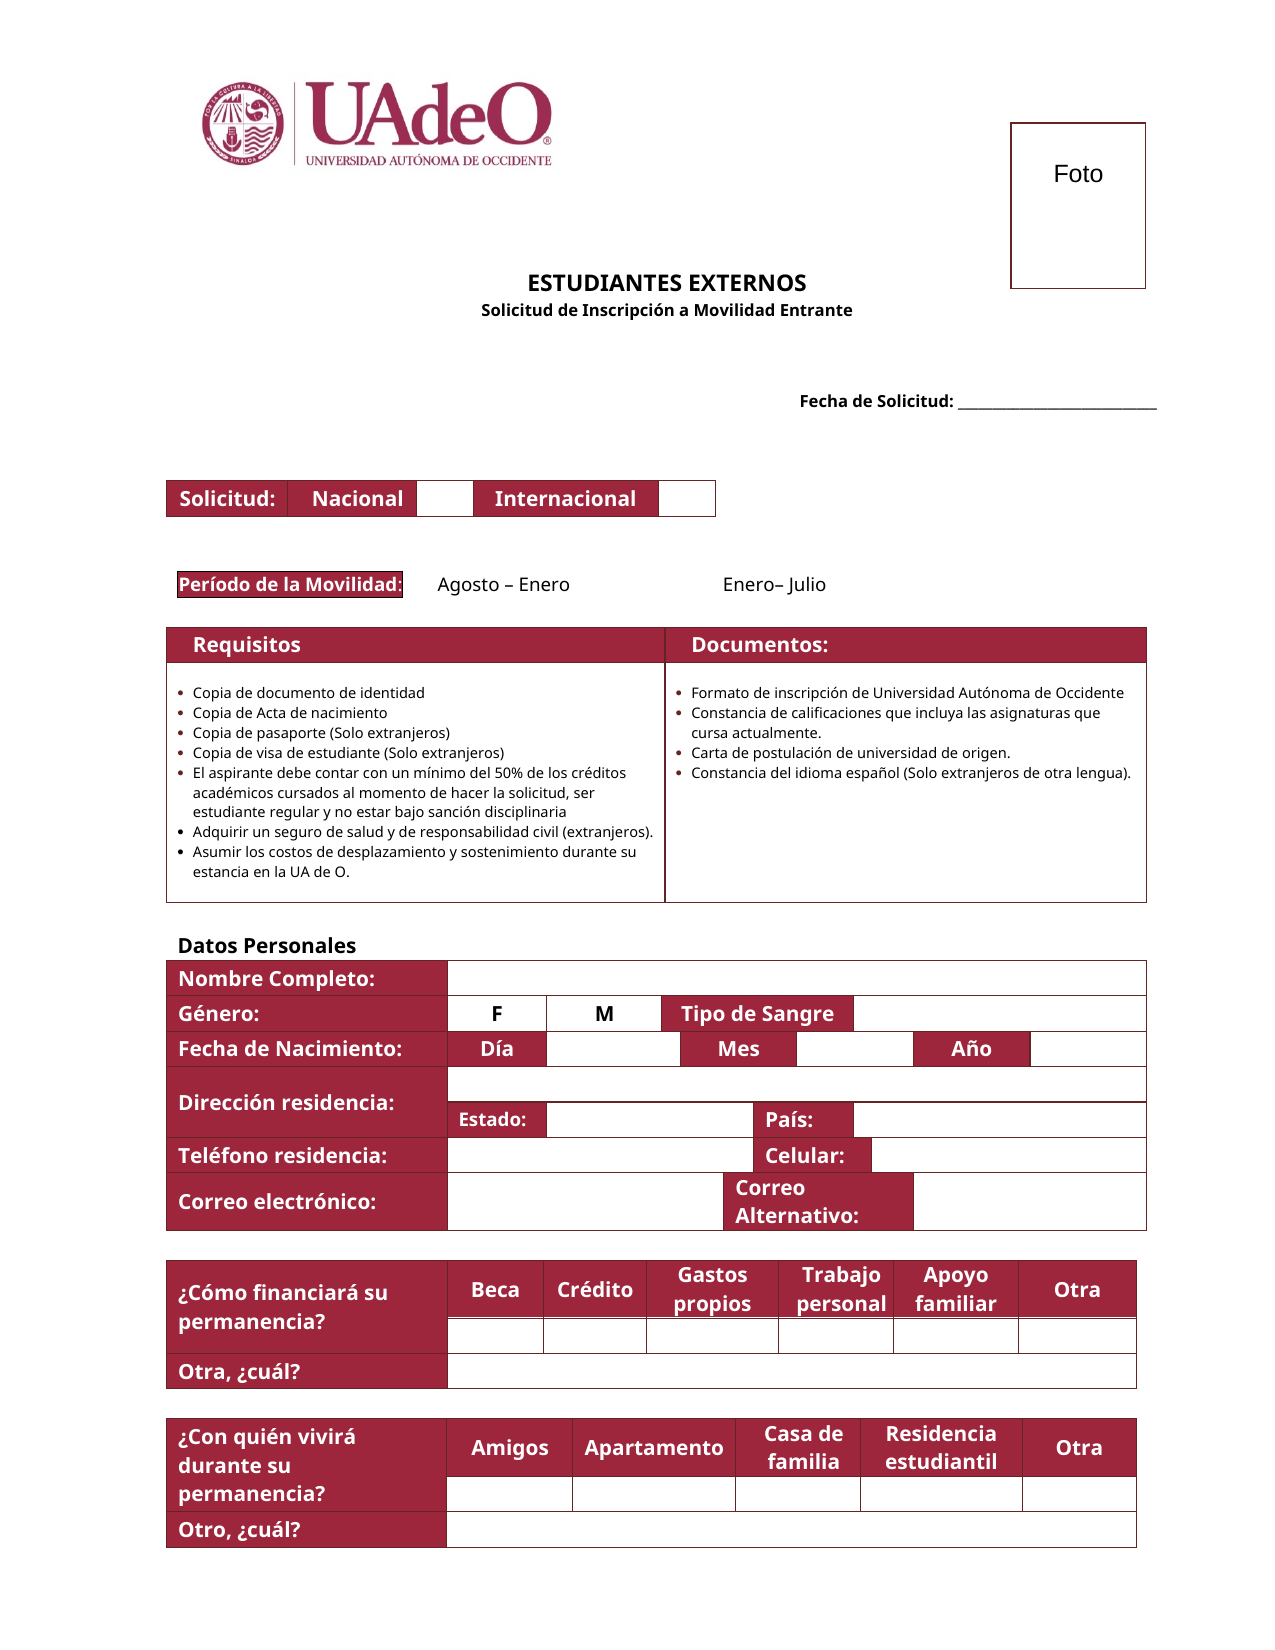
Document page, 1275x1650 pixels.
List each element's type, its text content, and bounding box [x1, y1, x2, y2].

table_header Trabajo personal [779, 1261, 893, 1317]
table_cell [547, 1032, 680, 1066]
table_cell Celular: [754, 1138, 871, 1172]
table_cell Correo electrónico: [167, 1173, 447, 1230]
table_cell Fecha de Nacimiento: [167, 1032, 447, 1066]
table_header Gastos propios [647, 1261, 778, 1317]
text Solicitud de Inscripción a Movilidad Entrante [177, 298, 1157, 321]
table_cell Otro, ¿cuál? [167, 1512, 446, 1547]
table_cell [1031, 1032, 1146, 1066]
picture [177, 73, 576, 174]
table_cell [573, 1477, 735, 1511]
text Datos Personales [177, 931, 1157, 960]
table_header [448, 961, 1146, 995]
table_header ¿Cómo financiará su permanencia? [167, 1261, 447, 1353]
table_header Apartamento [573, 1419, 735, 1476]
table_header Residencia estudiantil [861, 1419, 1022, 1476]
table_cell [448, 1354, 1136, 1388]
table_cell [448, 1319, 543, 1353]
table_cell [447, 1512, 1136, 1547]
table_header Nacional [288, 481, 416, 516]
table_header ¿Con quién vivirá durante su permanencia? [167, 1419, 446, 1511]
table_cell [854, 1103, 1146, 1137]
table_cell [448, 1067, 1146, 1101]
table_cell [854, 996, 1146, 1031]
table_cell M [547, 996, 661, 1031]
table_cell Tipo de Sangre [662, 996, 853, 1031]
table_cell [797, 1032, 913, 1066]
table_header Apoyo familiar [894, 1261, 1018, 1317]
table_cell F [448, 996, 546, 1031]
table_cell Formato de inscripción de Universidad Autónoma de Occidente Constancia de calificaciones que incluya las asignaturas que cursa actualmente. Carta de postulación de universidad de origen. Constancia del idioma español (Solo extranjeros de otra lengua). [666, 663, 1146, 902]
table_cell Teléfono residencia: [167, 1138, 447, 1172]
table_header Solicitud: [167, 481, 287, 516]
table_cell Otra, ¿cuál? [167, 1354, 447, 1388]
text Fecha de Solicitud: _____________________________ [177, 389, 1157, 412]
table_cell Año [914, 1032, 1029, 1066]
table_cell [647, 1319, 778, 1353]
table_header Otra [1023, 1419, 1136, 1476]
table_header Documentos: [666, 628, 1146, 662]
table_header Internacional [474, 481, 658, 516]
table_cell [1019, 1319, 1136, 1353]
table_header [417, 481, 473, 516]
table_cell Género: [167, 996, 447, 1031]
table_header [659, 481, 715, 516]
table_header Beca [448, 1261, 543, 1317]
table_cell [914, 1173, 1146, 1230]
table_cell [736, 1477, 860, 1511]
table_header Casa de familia [736, 1419, 860, 1476]
text Período de la Movilidad: Agosto – Enero Enero– Julio [403, 571, 1157, 598]
table_header Otra [1019, 1261, 1136, 1317]
table_cell País: [754, 1103, 853, 1137]
table_cell [448, 1138, 753, 1172]
table_cell [544, 1319, 646, 1353]
table_cell Día [448, 1032, 546, 1066]
table_cell [894, 1319, 1018, 1353]
table_cell Estado: [448, 1103, 546, 1137]
table_cell [448, 1173, 723, 1230]
table_header Crédito [544, 1261, 646, 1317]
table_header Requisitos [167, 628, 664, 662]
table_header Amigos [447, 1419, 572, 1476]
table_header Nombre Completo: [167, 961, 447, 995]
text ESTUDIANTES EXTERNOS [177, 267, 1157, 298]
table_cell Correo Alternativo: [724, 1173, 913, 1230]
table_cell Dirección residencia: [167, 1067, 447, 1137]
table_cell [861, 1477, 1022, 1511]
table_cell Mes [681, 1032, 796, 1066]
table_cell Copia de documento de identidad Copia de Acta de nacimiento Copia de pasaporte (Solo extranjeros) Copia de visa de estudiante (Solo extranjeros) El aspirante debe contar con un mínimo del 50% de los créditos académicos cursados al momento de hacer la solicitud, ser estudiante regular y no estar bajo sanción disciplinaria Adquirir un seguro de salud y de responsabilidad civil (extranjeros). Asumir los costos de desplazamiento y sostenimiento durante su estancia en la UA de O. [167, 663, 664, 902]
table_cell [779, 1319, 893, 1353]
table_cell [872, 1138, 1146, 1172]
table_cell [1023, 1477, 1136, 1511]
table_cell [547, 1103, 753, 1137]
table_cell [447, 1477, 572, 1511]
